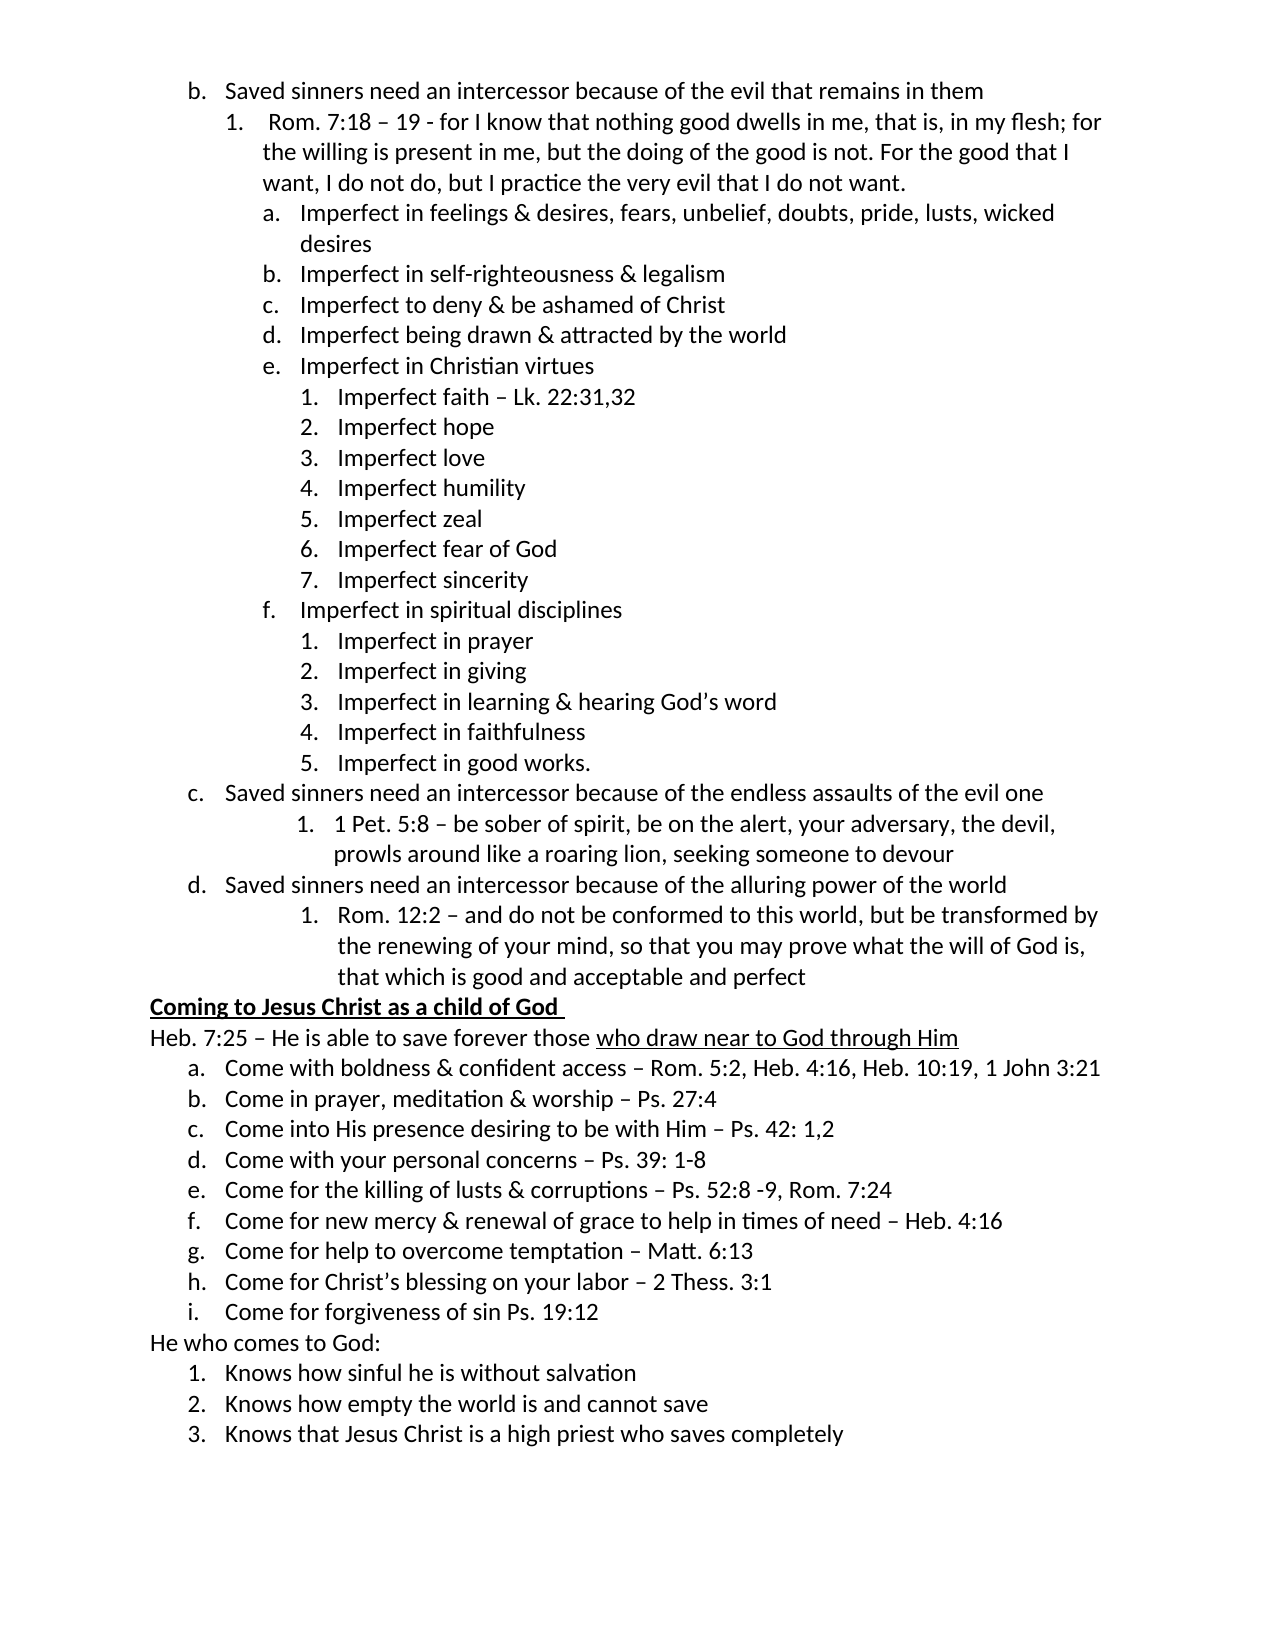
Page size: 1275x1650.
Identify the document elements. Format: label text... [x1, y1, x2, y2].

list Rom. 12:2 – and do not be conformed to this world, but be transformed by the renewing of your mind, so that you may prove what the will of God is, that which is good and acceptable and perfect [300, 899, 1125, 991]
list Saved sinners need an intercessor because of the evil that remains in them [187, 76, 1125, 106]
text He who comes to God: [150, 1327, 1125, 1357]
list Saved sinners need an intercessor because of the endless assaults of the evil one [187, 777, 1125, 808]
list Imperfect sincerity [300, 564, 1125, 594]
list Imperfect in feelings & desires, fears, unbelief, doubts, pride, lusts, wicked desires [262, 198, 1125, 259]
list Imperfect fear of God [300, 533, 1125, 564]
list Imperfect being drawn & attracted by the world [262, 320, 1125, 350]
list Imperfect humility [300, 472, 1125, 503]
list Come for the killing of lusts & corruptions – Ps. 52:8 -9, Rom. 7:24 [187, 1174, 1125, 1205]
list Imperfect in self-righteousness & legalism [262, 259, 1125, 289]
text Coming to Jesus Christ as a child of God [150, 991, 1125, 1022]
list Imperfect love [300, 442, 1125, 472]
text Heb. 7:25 – He is able to save forever those who draw near to God through Him [150, 1022, 1125, 1052]
list Imperfect faith – Lk. 22:31,32 [300, 381, 1125, 411]
list 1 Pet. 5:8 – be sober of spirit, be on the alert, your adversary, the devil, prowls around like a roaring lion, seeking someone to devour [296, 808, 1125, 869]
list Come in prayer, meditation & worship – Ps. 27:4 [187, 1083, 1125, 1113]
list Imperfect in learning & hearing God’s word [300, 686, 1125, 716]
list Imperfect in Christian virtues [262, 350, 1125, 381]
list Come for help to overcome temptation – Matt. 6:13 [187, 1235, 1125, 1266]
list Imperfect in faithfulness [300, 716, 1125, 747]
list Come into His presence desiring to be with Him – Ps. 42: 1,2 [187, 1113, 1125, 1144]
list Imperfect in giving [300, 655, 1125, 686]
list Knows that Jesus Christ is a high priest who saves completely [187, 1418, 1125, 1449]
list Come with boldness & confident access – Rom. 5:2, Heb. 4:16, Heb. 10:19, 1 John 3:21 [187, 1052, 1125, 1083]
list Come with your personal concerns – Ps. 39: 1-8 [187, 1144, 1125, 1174]
list Rom. 7:18 – 19 - for I know that nothing good dwells in me, that is, in my flesh; for the willing is present in me, but the doing of the good is not. For the good that I want, I do not do, but I practice the very evil that I do not want. [225, 106, 1125, 198]
list Imperfect to deny & be ashamed of Christ [262, 289, 1125, 320]
list Saved sinners need an intercessor because of the alluring power of the world [187, 869, 1125, 899]
list Knows how empty the world is and cannot save [187, 1388, 1125, 1418]
list Imperfect zeal [300, 503, 1125, 533]
list Knows how sinful he is without salvation [187, 1357, 1125, 1388]
list Come for new mercy & renewal of grace to help in times of need – Heb. 4:16 [187, 1205, 1125, 1235]
list Imperfect in prayer [300, 625, 1125, 655]
list Imperfect in spiritual disciplines [262, 594, 1125, 625]
list Imperfect in good works. [300, 747, 1125, 777]
list Come for Christ’s blessing on your labor – 2 Thess. 3:1 [187, 1266, 1125, 1296]
list Imperfect hope [300, 411, 1125, 442]
list Come for forgiveness of sin Ps. 19:12 [187, 1296, 1125, 1327]
